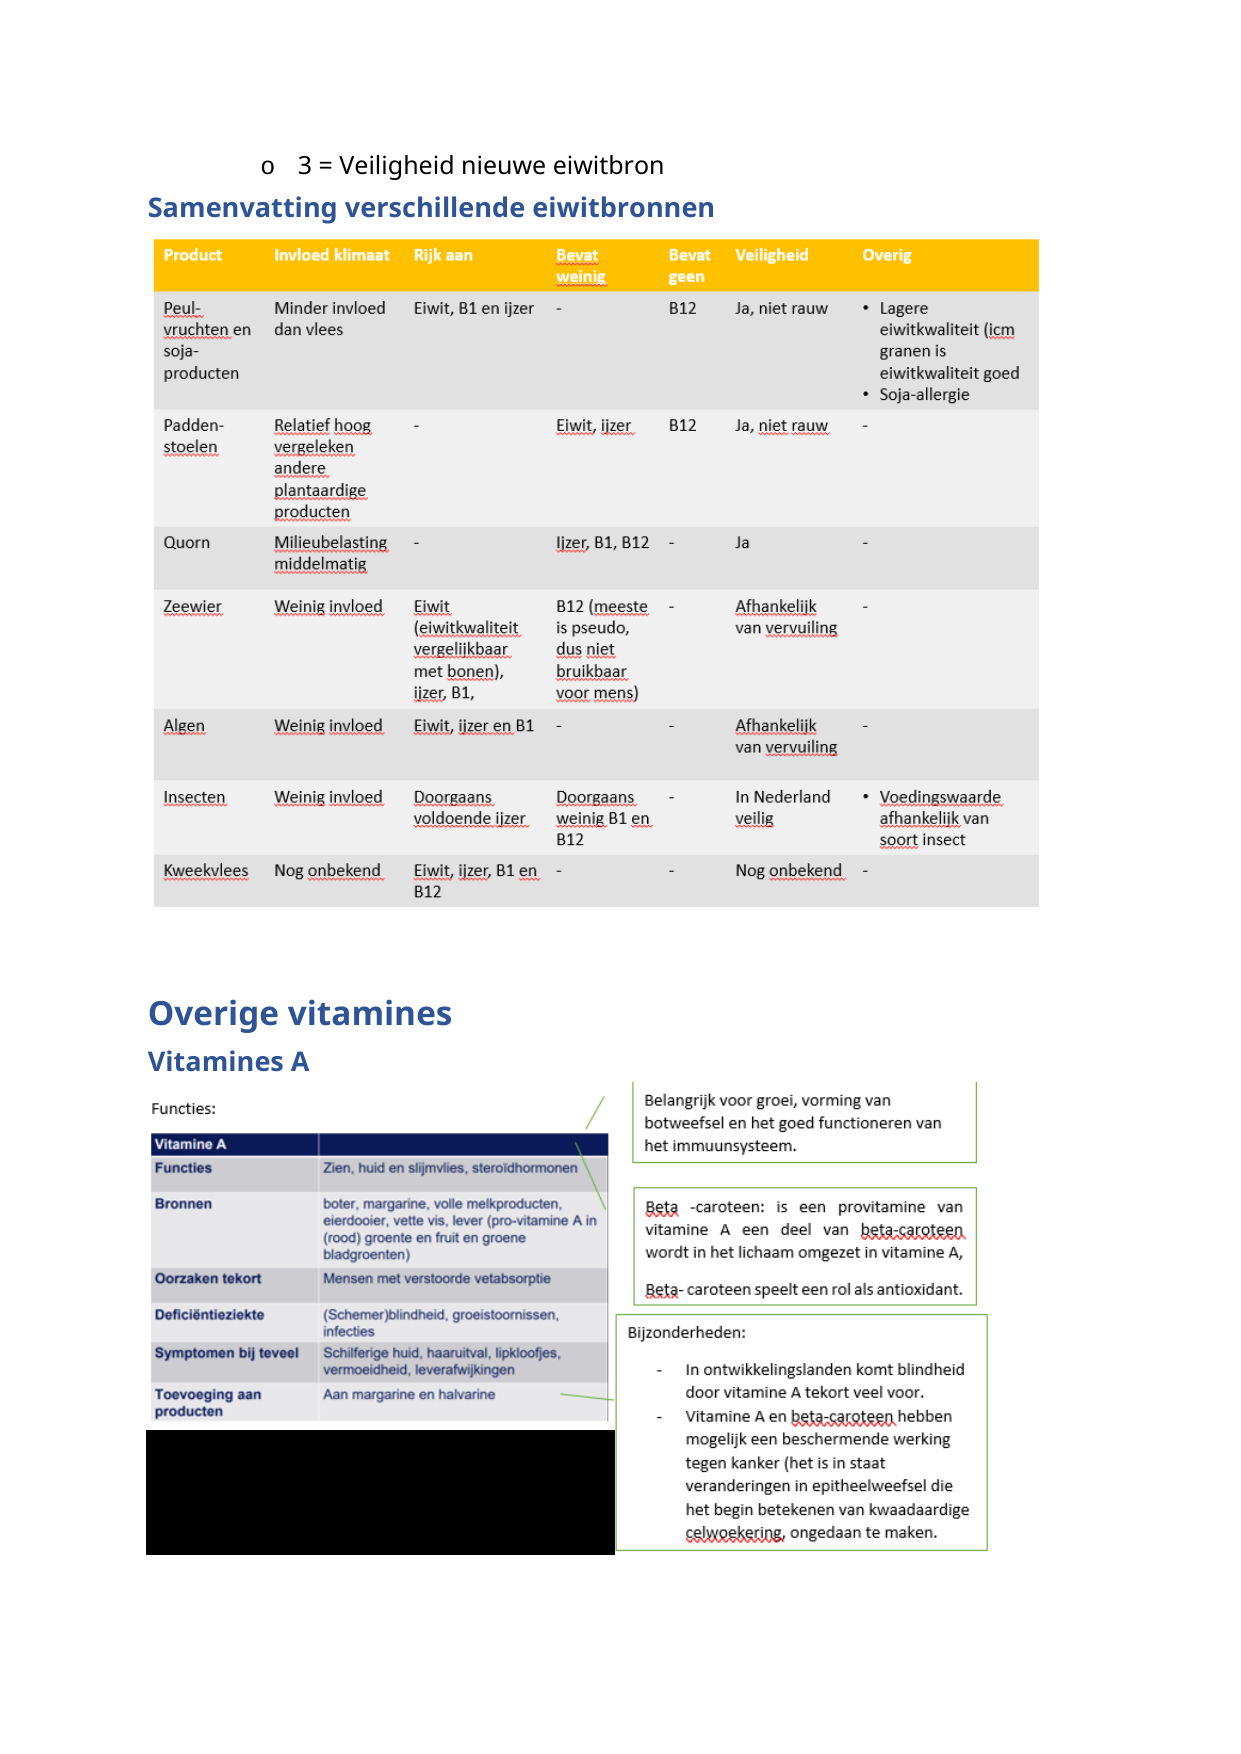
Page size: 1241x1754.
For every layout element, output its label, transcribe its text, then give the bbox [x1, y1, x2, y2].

subtitle Samenvatting verschillende eiwitbronnen [148, 189, 1093, 226]
picture [147, 1082, 993, 1552]
list 3 = Veiligheid nieuwe eiwitbron [260, 148, 1093, 182]
subtitle Vitamines A [148, 1043, 1093, 1079]
picture [147, 228, 1057, 916]
subtitle Overige vitamines [148, 989, 1093, 1035]
